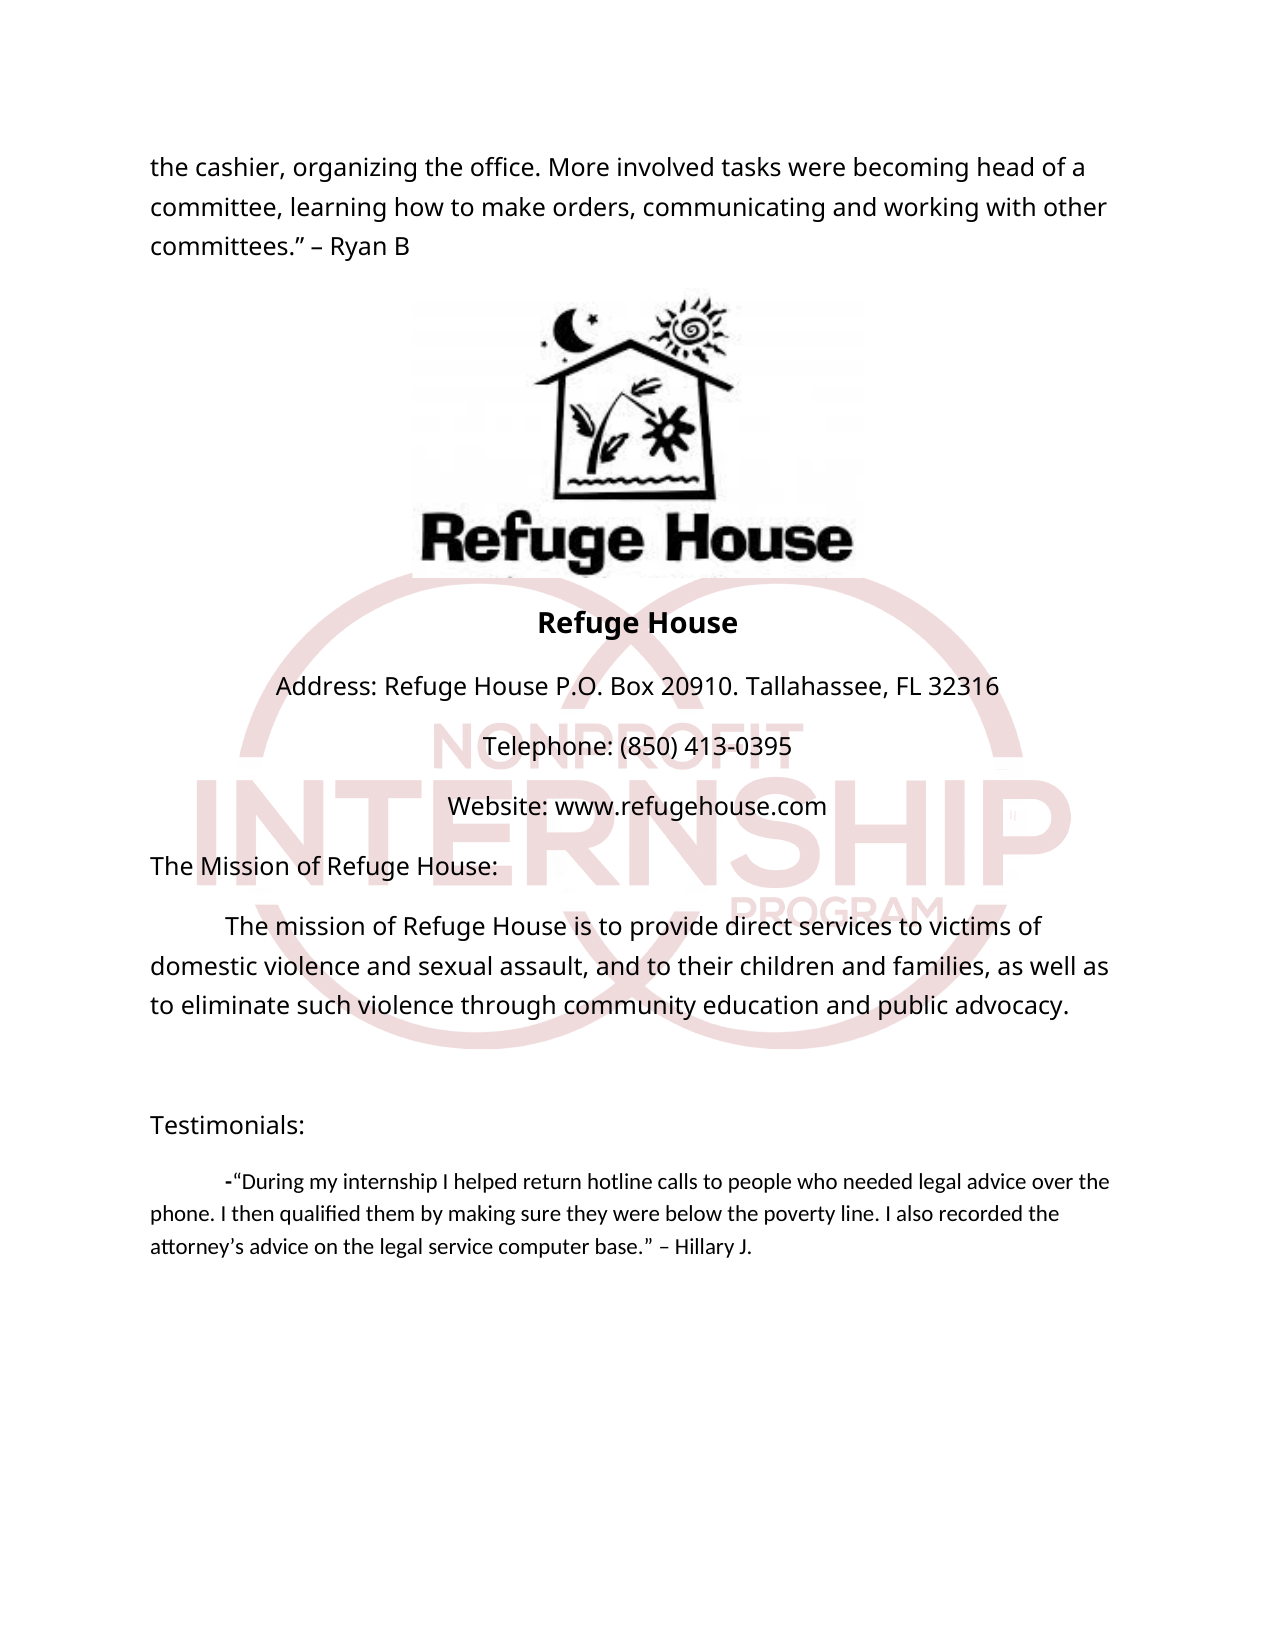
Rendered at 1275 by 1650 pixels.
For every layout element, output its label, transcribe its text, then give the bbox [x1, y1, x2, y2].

text The mission of Refuge House is to provide direct services to victims of domestic violence and sexual assault, and to their children and families, as well as to eliminate such violence through community education and public advocacy. [150, 909, 1125, 1021]
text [150, 150, 1125, 262]
text Address: Refuge House P.O. Box 20910. Tallahassee, FL 32316 [150, 669, 1125, 703]
text Telephone: (850) 413-0395 [150, 729, 1125, 763]
text The Mission of Refuge House: [150, 849, 1125, 883]
text Refuge House [150, 603, 1125, 642]
text Website: www.refugehouse.com [150, 789, 1125, 823]
text -“During my internship I helped return hotline calls to people who needed legal advice over the phone. I then qualified them by making sure they were below the poverty line. I also recorded the attorney’s advice on the legal service computer base.” – Hillary J. [150, 1167, 1125, 1260]
text Testimonials: [150, 1107, 1125, 1141]
picture [412, 288, 863, 578]
